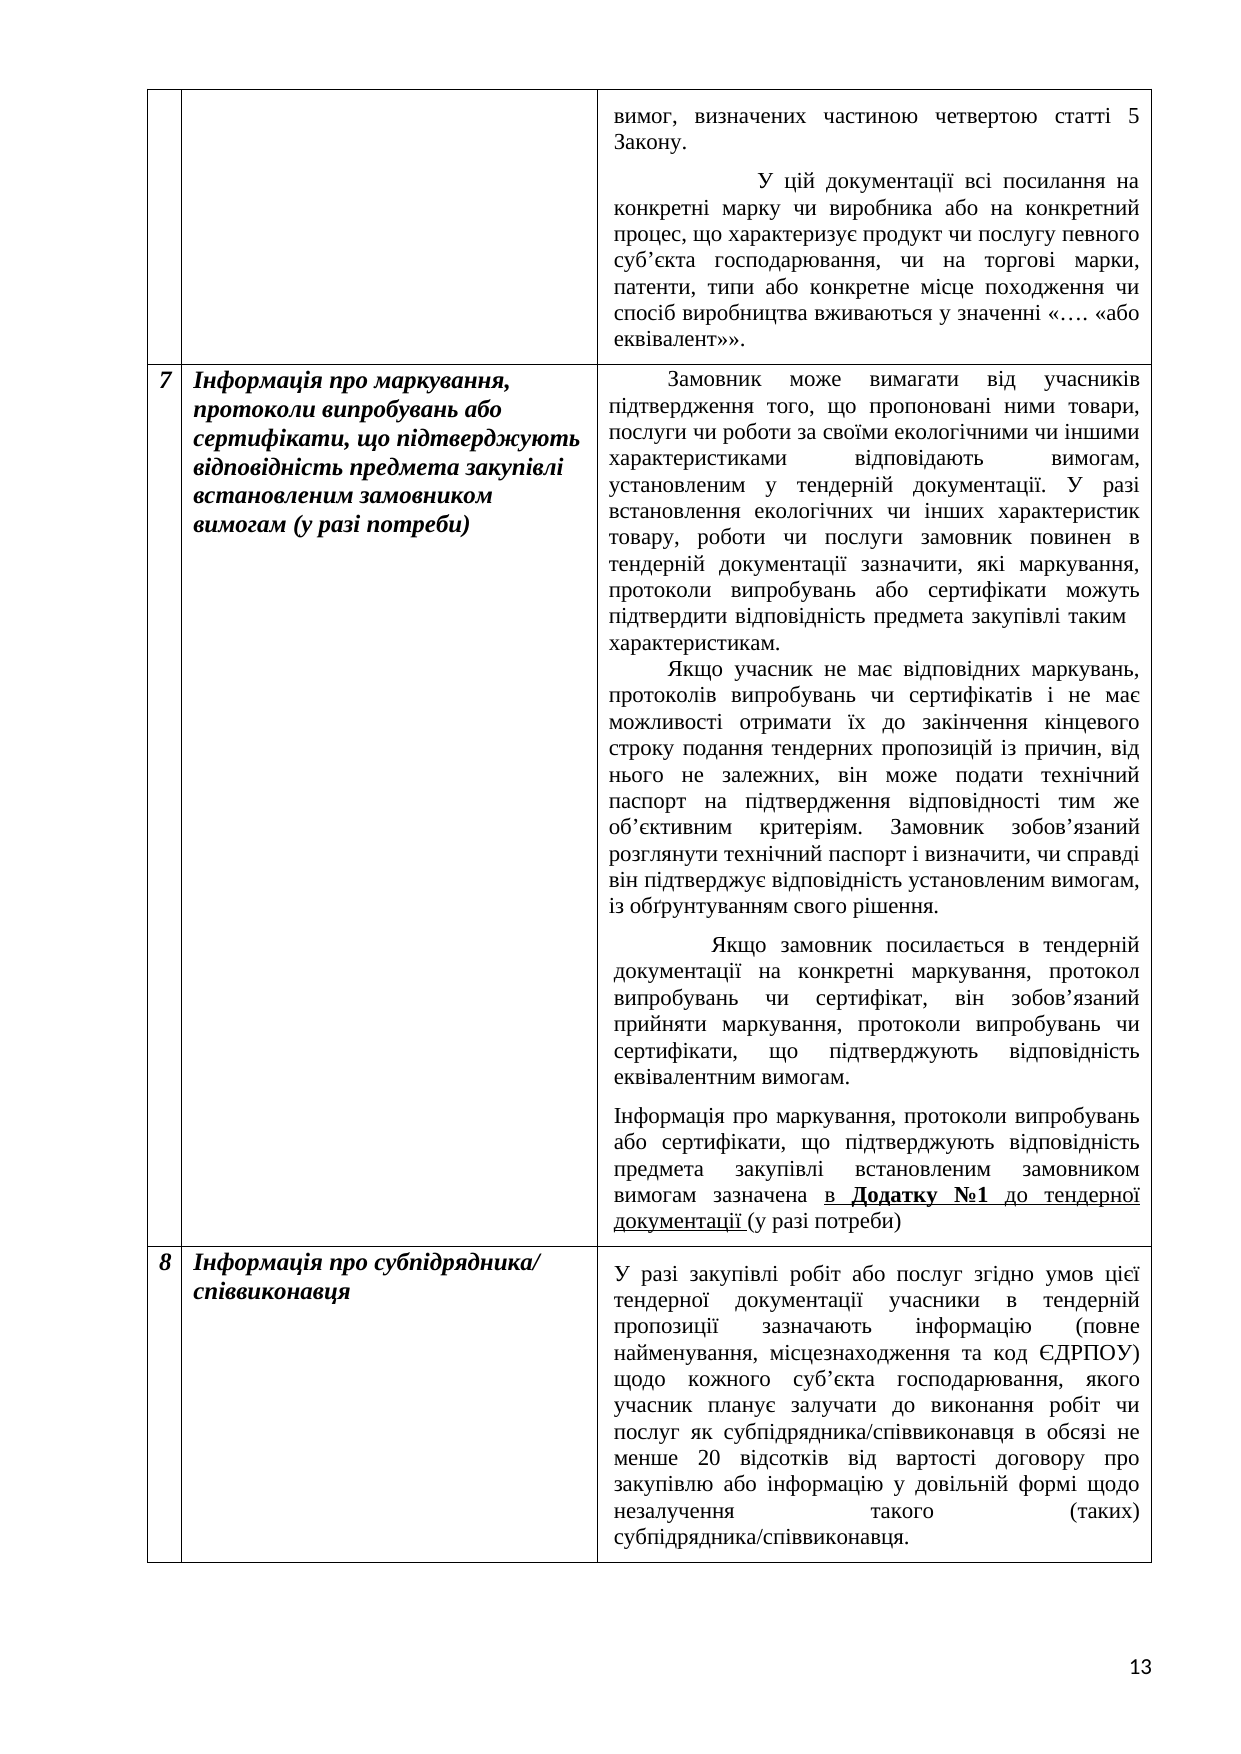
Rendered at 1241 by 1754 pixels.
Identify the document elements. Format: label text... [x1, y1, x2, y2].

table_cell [598, 90, 1151, 364]
table_cell Замовник може вимагати від учасників підтвердження того, що пропоновані ними товари, послуги чи роботи за своїми екологічними чи іншими характеристиками відповідають вимогам, установленим у тендерній документації. У разі встановлення екологічних чи інших характеристик товару, роботи чи послуги замовник повинен в тендерній документації зазначити, які маркування, протоколи випробувань або сертифікати можуть підтвердити відповідність предмета закупівлі таким характеристикам. Якщо учасник не має відповідних маркувань, протоколів випробувань чи сертифікатів і не має можливості отримати їх до закінчення кінцевого строку подання тендерних пропозицій із причин, від нього не залежних, він може подати технічний паспорт на підтвердження відповідності тим же об’єктивним критеріям. Замовник зобов’язаний розглянути технічний паспорт і визначити, чи справді він підтверджує відповідність установленим вимогам, із обґрунтуванням свого рішення. Якщо замовник посилається в тендерній документації на конкретні маркування, протокол випробувань чи сертифікат, він зобов’язаний прийняти маркування, протоколи випробувань чи сертифікати, що підтверджують відповідність еквівалентним вимогам. Інформація про маркування, протоколи випробувань або сертифікати, що підтверджують відповідність предмета закупівлі встановленим замовником вимогам зазначена в Додатку №1 до тендерної документації (у разі потреби) [598, 365, 1151, 1246]
table_cell 7 [148, 365, 181, 1246]
table_cell Інформація про маркування, протоколи випробувань або сертифікати, що підтверджують відповідність предмета закупівлі встановленим замовником вимогам (у разі потреби) [182, 365, 597, 1246]
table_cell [182, 90, 597, 364]
table_cell 6 [148, 90, 181, 364]
table_cell 8 [148, 1247, 181, 1562]
table_cell У разі закупівлі робіт або послуг згідно умов цієї тендерної документації учасники в тендерній пропозиції зазначають інформацію (повне найменування, місцезнаходження та код ЄДРПОУ) щодо кожного суб’єкта господарювання, якого учасник планує залучати до виконання робіт чи послуг як субпідрядника/співвиконавця в обсязі не менше 20 відсотків від вартості договору про закупівлю або інформацію у довільній формі щодо незалучення такого (таких) субпідрядника/співвиконавця. [598, 1247, 1151, 1562]
table_cell Інформація про субпідрядника/ співвиконавця [182, 1247, 597, 1562]
